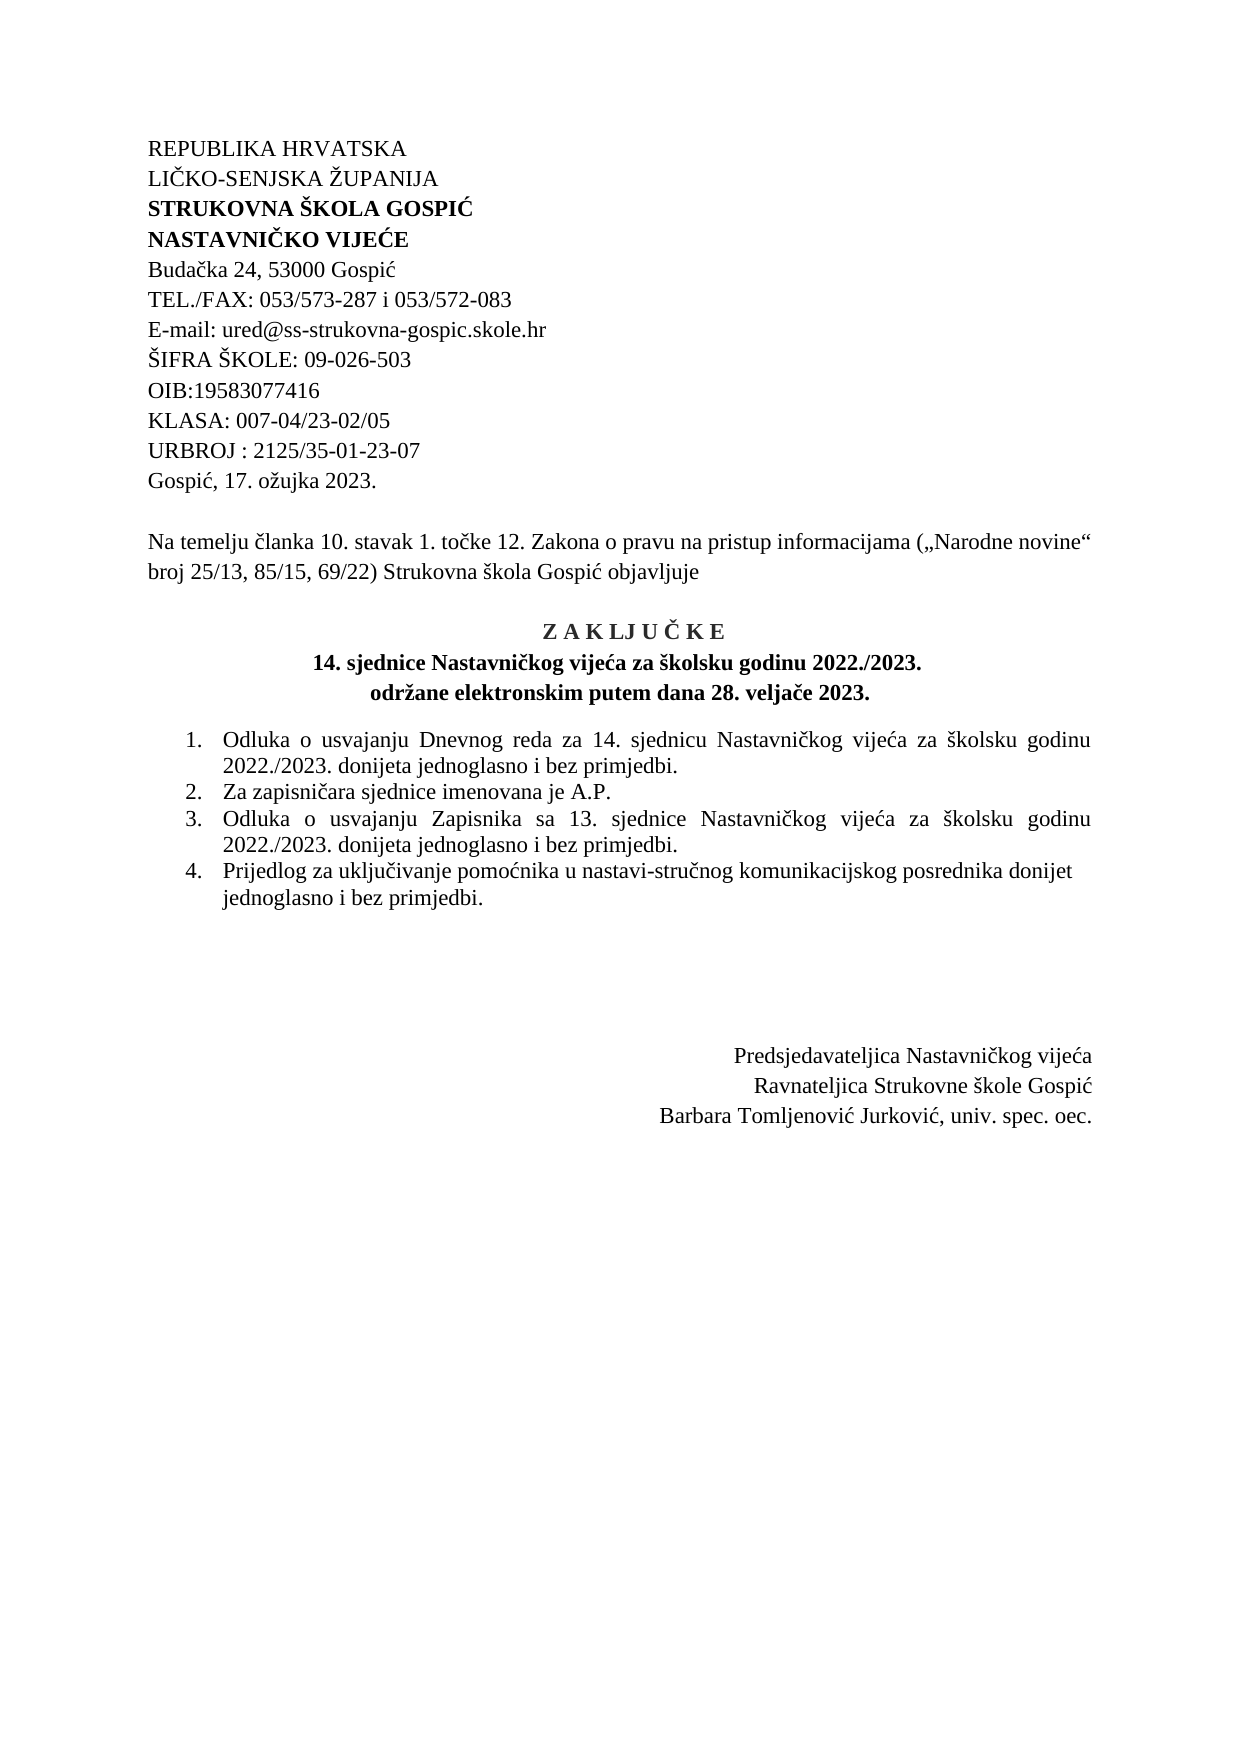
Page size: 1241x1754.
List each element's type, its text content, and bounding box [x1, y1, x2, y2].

list Za zapisničara sjednice imenovana je A.P. [185, 778, 1093, 805]
text Na temelju članka 10. stavak 1. točke 12. Zakona o pravu na pristup informacijama („Narodne novine“ broj 25/13, 85/15, 69/22) Strukovna škola Gospić objavljuje [148, 528, 1093, 584]
text REPUBLIKA HRVATSKA [148, 135, 1093, 161]
text Gospić, 17. ožujka 2023. [148, 467, 1093, 494]
text URBROJ : 2125/35-01-23-07 [148, 437, 1093, 463]
text LIČKO-SENJSKA ŽUPANIJA [148, 165, 1093, 192]
text ŠIFRA ŠKOLE: 09-026-503 [148, 346, 1093, 373]
text STRUKOVNA ŠKOLA GOSPIĆ [148, 195, 1093, 222]
text NASTAVNIČKO VIJEĆE [148, 226, 1093, 252]
text Budačka 24, 53000 Gospić [148, 256, 1093, 282]
list Odluka o usvajanju Zapisnika sa 13. sjednice Nastavničkog vijeća za školsku godinu 2022./2023. donijeta jednoglasno i bez primjedbi. [185, 805, 1093, 857]
text Z A K LJ U Č K E [148, 618, 1093, 645]
text TEL./FAX: 053/573-287 i 053/572-083 [148, 286, 1093, 312]
text KLASA: 007-04/23-02/05 [148, 407, 1093, 433]
text E-mail: ured@ss-strukovna-gospic.skole.hr [148, 316, 1093, 343]
list Odluka o usvajanju Dnevnog reda za 14. sjednicu Nastavničkog vijeća za školsku godinu 2022./2023. donijeta jednoglasno i bez primjedbi. [185, 726, 1093, 778]
list Prijedlog za uključivanje pomoćnika u nastavi-stručnog komunikacijskog posrednika donijet jednoglasno i bez primjedbi. [185, 857, 1093, 910]
text OIB:19583077416 [148, 377, 1093, 403]
text 14. sjednice Nastavničkog vijeća za školsku godinu 2022./2023. održane elektronskim putem dana 28. veljače 2023. [148, 648, 1093, 705]
text Predsjedavateljica Nastavničkog vijeća Ravnateljica Strukovne škole Gospić Barbara Tomljenović Jurković, univ. spec. oec. [221, 1042, 1093, 1129]
